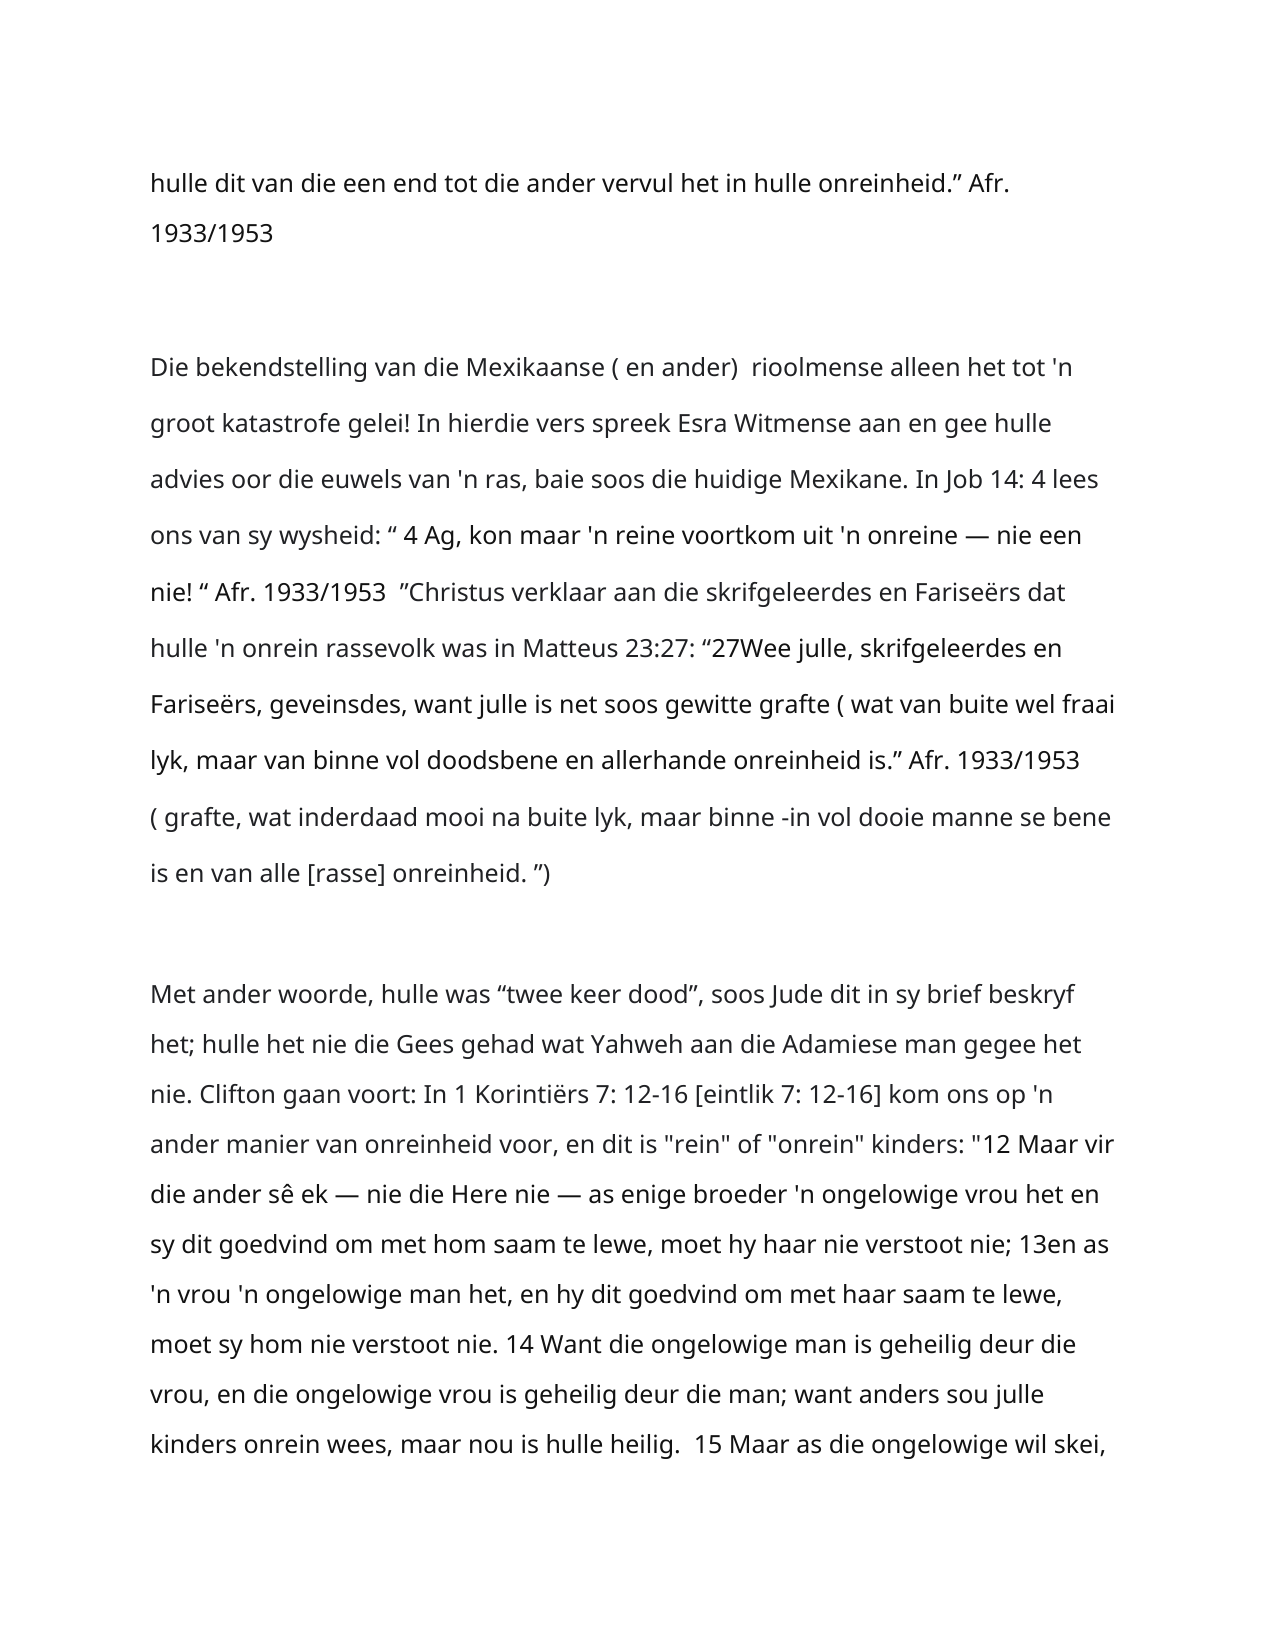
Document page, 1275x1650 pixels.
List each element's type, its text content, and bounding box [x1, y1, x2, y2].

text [150, 150, 1125, 250]
text Die bekendstelling van die Mexikaanse ( en ander) rioolmense alleen het tot 'n groot katastrofe gelei! In hierdie vers spreek Esra Witmense aan en gee hulle advies oor die euwels van 'n ras, baie soos die huidige Mexikane. In Job 14: 4 lees ons van sy wysheid: “ 4 Ag, kon maar 'n reine voortkom uit 'n onreine — nie een nie! “ Afr. 1933/1953 ”Christus verklaar aan die skrifgeleerdes en Fariseërs dat hulle 'n onrein rassevolk was in Matteus 23:27: “27Wee julle, skrifgeleerdes en Fariseërs, geveinsdes, want julle is net soos gewitte grafte ( wat van buite wel fraai lyk, maar van binne vol doodsbene en allerhande onreinheid is.” Afr. 1933/1953 ( grafte, wat inderdaad mooi na buite lyk, maar binne -in vol dooie manne se bene is en van alle [rasse] onreinheid. ”) [150, 327, 1125, 889]
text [150, 960, 1125, 1460]
